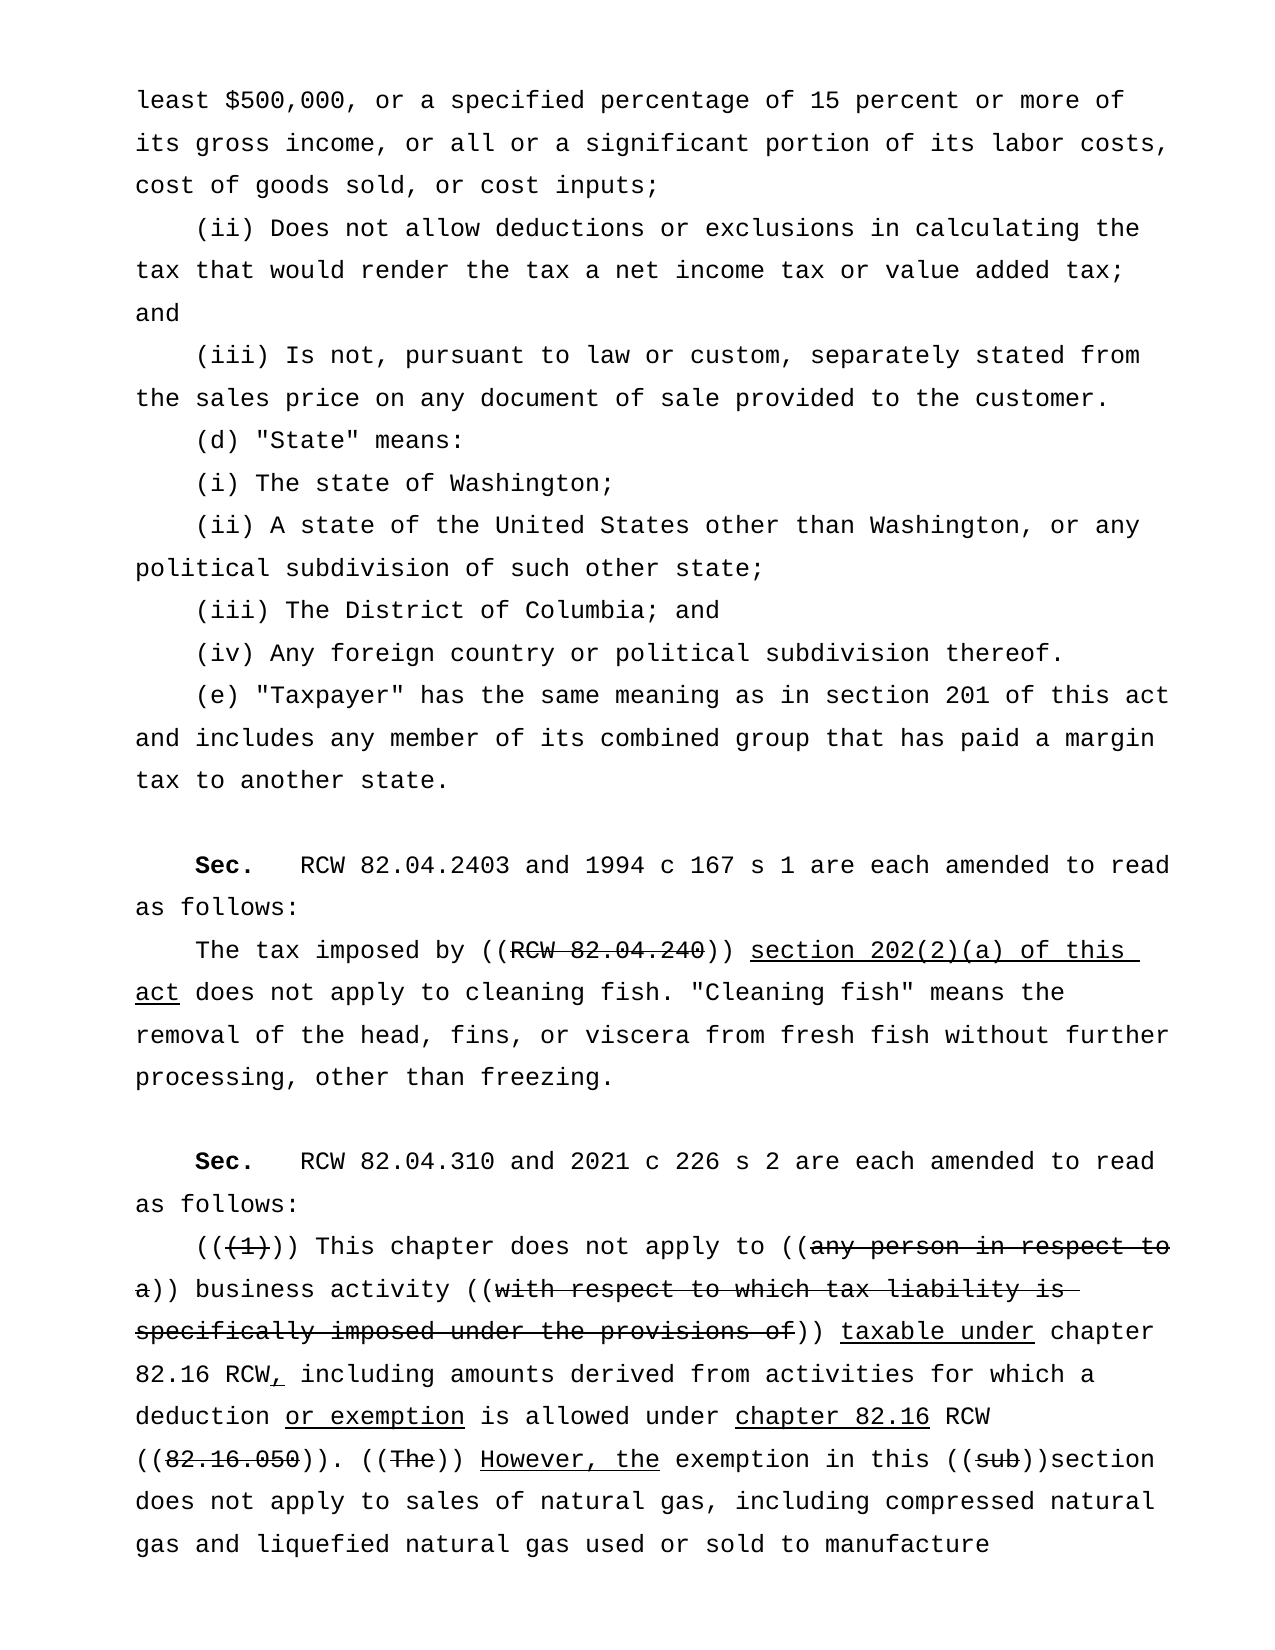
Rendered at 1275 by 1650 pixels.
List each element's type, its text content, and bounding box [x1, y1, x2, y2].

text The tax imposed by ((RCW 82.04.240)) section 202(2)(a) of this act does not apply to cleaning fish. "Cleaning fish" means the removal of the head, fins, or viscera from fresh fish without further processing, other than freezing. [135, 924, 1170, 1094]
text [135, 1221, 1170, 1561]
text (d) "State" means: [135, 415, 1170, 457]
text (ii) Does not allow deductions or exclusions in calculating the tax that would render the tax a net income tax or value added tax; and [135, 202, 1170, 330]
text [135, 75, 1170, 202]
text (iv) Any foreign country or political subdivision thereof. [135, 627, 1170, 670]
text (e) "Taxpayer" has the same meaning as in section 201 of this act and includes any member of its combined group that has paid a margin tax to another state. [135, 670, 1170, 797]
text Sec. RCW 82.04.310 and 2021 c 226 s 2 are each amended to read as follows: [135, 1136, 1170, 1221]
text Sec. RCW 82.04.2403 and 1994 c 167 s 1 are each amended to read as follows: [135, 839, 1170, 924]
text (iii) Is not, pursuant to law or custom, separately stated from the sales price on any document of sale provided to the customer. [135, 330, 1170, 415]
text (i) The state of Washington; [135, 457, 1170, 500]
text (ii) A state of the United States other than Washington, or any political subdivision of such other state; [135, 500, 1170, 585]
text (iii) The District of Columbia; and [135, 585, 1170, 627]
